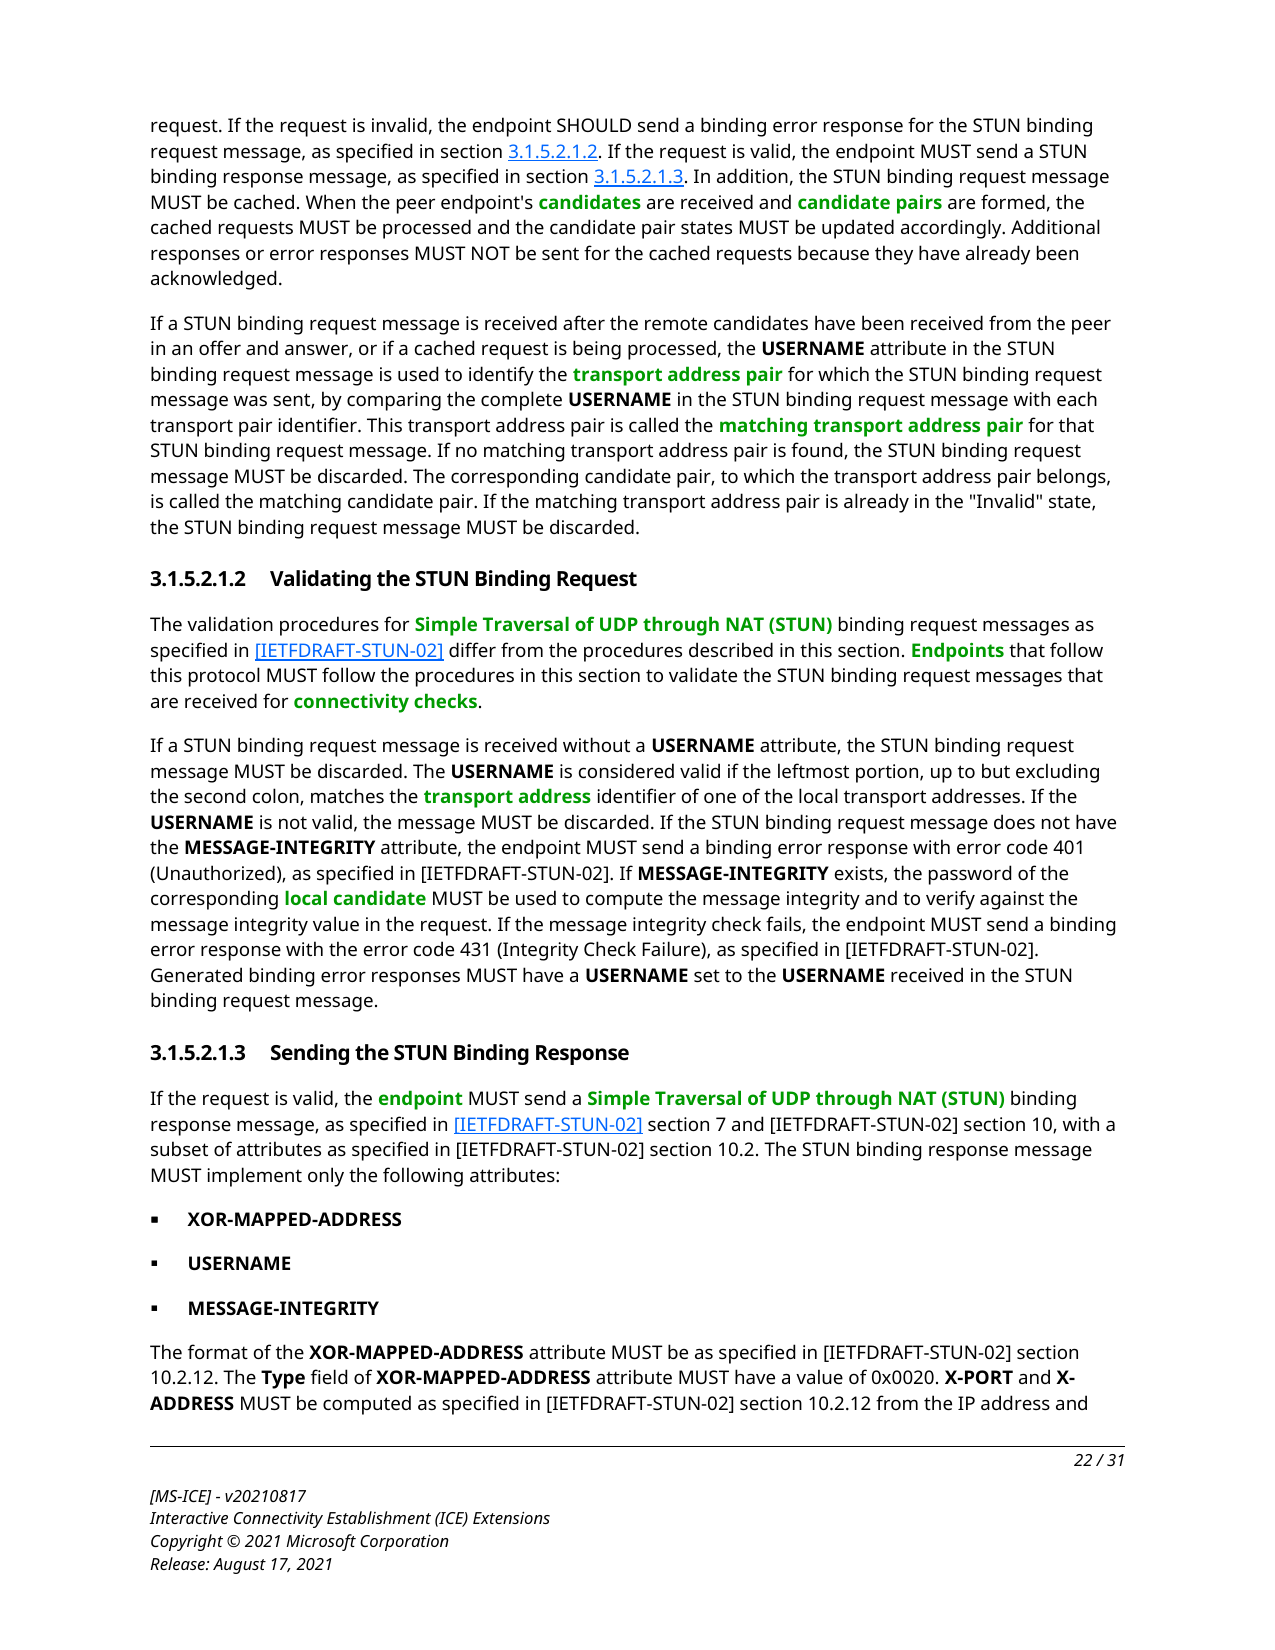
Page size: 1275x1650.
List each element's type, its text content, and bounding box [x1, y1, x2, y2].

subtitle Sending the STUN Binding Response [150, 1038, 1125, 1067]
list MESSAGE-INTEGRITY [150, 1295, 1125, 1320]
list USERNAME [150, 1251, 1125, 1276]
subtitle Validating the STUN Binding Request [150, 564, 1125, 593]
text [150, 1339, 1125, 1416]
list XOR-MAPPED-ADDRESS [150, 1206, 1125, 1232]
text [150, 112, 1125, 291]
text If a STUN binding request message is received after the remote candidates have been received from the peer in an offer and answer, or if a cached request is being processed, the USERNAME attribute in the STUN binding request message is used to identify the transport address pair for which the STUN binding request message was sent, by comparing the complete USERNAME in the STUN binding request message with each transport pair identifier. This transport address pair is called the matching transport address pair for that STUN binding request message. If no matching transport address pair is found, the STUN binding request message MUST be discarded. The corresponding candidate pair, to which the transport address pair belongs, is called the matching candidate pair. If the matching transport address pair is already in the "Invalid" state, the STUN binding request message MUST be discarded. [150, 310, 1125, 539]
text The validation procedures for Simple Traversal of UDP through NAT (STUN) binding request messages as specified in [IETFDRAFT-STUN-02] differ from the procedures described in this section. Endpoints that follow this protocol MUST follow the procedures in this section to validate the STUN binding request messages that are received for connectivity checks. [150, 612, 1125, 714]
text If a STUN binding request message is received without a USERNAME attribute, the STUN binding request message MUST be discarded. The USERNAME is considered valid if the leftmost portion, up to but excluding the second colon, matches the transport address identifier of one of the local transport addresses. If the USERNAME is not valid, the message MUST be discarded. If the STUN binding request message does not have the MESSAGE-INTEGRITY attribute, the endpoint MUST send a binding error response with error code 401 (Unauthorized), as specified in [IETFDRAFT-STUN-02]. If MESSAGE-INTEGRITY exists, the password of the corresponding local candidate MUST be used to compute the message integrity and to verify against the message integrity value in the request. If the message integrity check fails, the endpoint MUST send a binding error response with the error code 431 (Integrity Check Failure), as specified in [IETFDRAFT-STUN-02]. Generated binding error responses MUST have a USERNAME set to the USERNAME received in the STUN binding request message. [150, 733, 1125, 1013]
text If the request is valid, the endpoint MUST send a Simple Traversal of UDP through NAT (STUN) binding response message, as specified in [IETFDRAFT-STUN-02] section 7 and [IETFDRAFT-STUN-02] section 10, with a subset of attributes as specified in [IETFDRAFT-STUN-02] section 10.2. The STUN binding response message MUST implement only the following attributes: [150, 1086, 1125, 1188]
